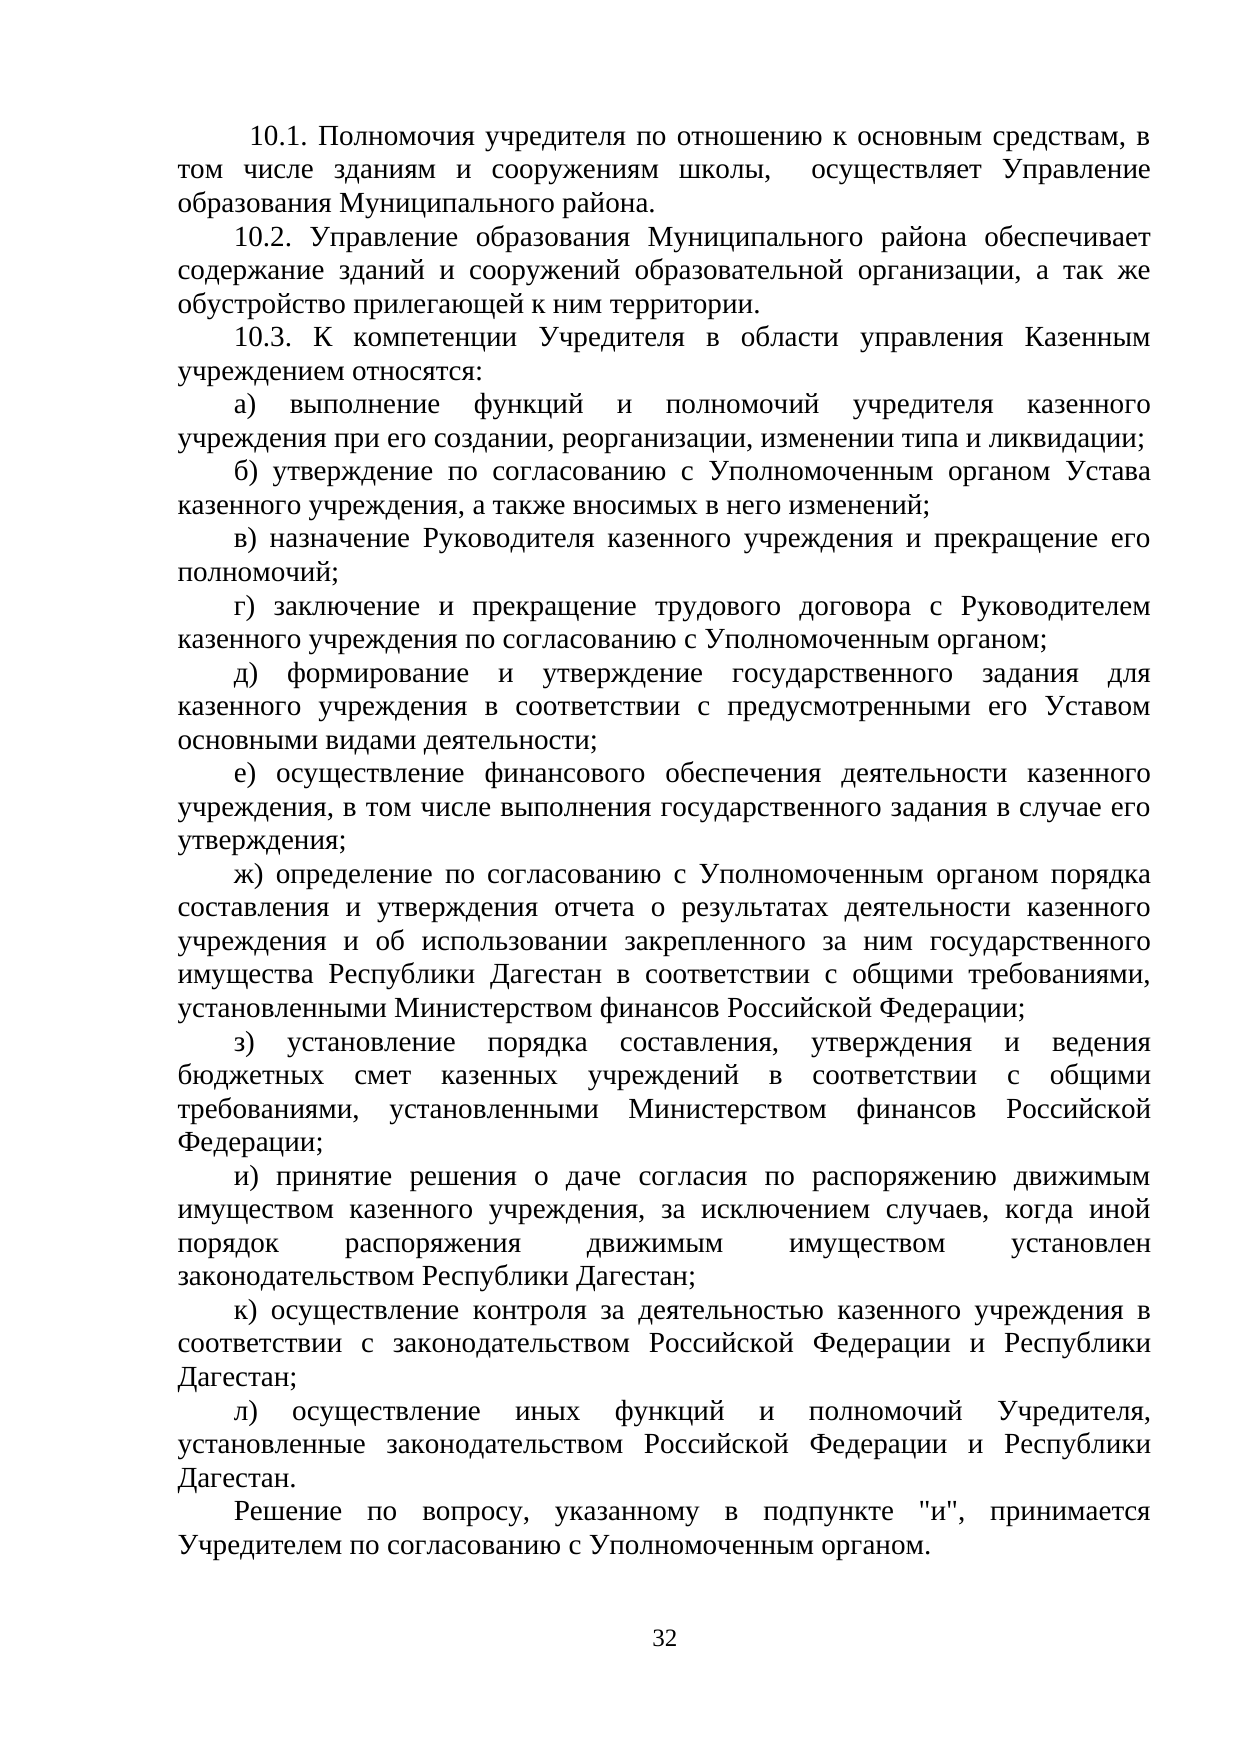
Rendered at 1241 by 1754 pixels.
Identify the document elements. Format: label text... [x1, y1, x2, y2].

text г) заключение и прекращение трудового договора с Руководителем казенного учреждения по согласованию с Уполномоченным органом; [177, 588, 1152, 655]
text з) установление порядка составления, утверждения и ведения бюджетных смет казенных учреждений в соответствии с общими требованиями, установленными Министерством финансов Российской Федерации; [177, 1024, 1152, 1158]
text 10.3. К компетенции Учредителя в области управления Казенным учреждением относятся: [177, 319, 1152, 386]
text Решение по вопросу, указанному в подпункте "и", принимается Учредителем по согласованию с Уполномоченным органом. [177, 1493, 1152, 1560]
text 10.2. Управление образования Муниципального района обеспечивает содержание зданий и сооружений образовательной организации, а так же обустройство прилегающей к ним территории. [177, 219, 1152, 319]
text а) выполнение функций и полномочий учредителя казенного учреждения при его создании, реорганизации, изменении типа и ликвидации; [177, 386, 1152, 453]
text и) принятие решения о даче согласия по распоряжению движимым имуществом казенного учреждения, за исключением случаев, когда иной порядок распоряжения движимым имуществом установлен законодательством Республики Дагестан; [177, 1158, 1152, 1292]
text д) формирование и утверждение государственного задания для казенного учреждения в соответствии с предусмотренными его Уставом основными видами деятельности; [177, 655, 1152, 755]
text к) осуществление контроля за деятельностью казенного учреждения в соответствии с законодательством Российской Федерации и Республики Дагестан; [177, 1292, 1152, 1393]
text л) осуществление иных функций и полномочий Учредителя, установленные законодательством Российской Федерации и Республики Дагестан. [177, 1393, 1152, 1493]
text в) назначение Руководителя казенного учреждения и прекращение его полномочий; [177, 521, 1152, 588]
text б) утверждение по согласованию с Уполномоченным органом Устава казенного учреждения, а также вносимых в него изменений; [177, 453, 1152, 521]
text 10.1. Полномочия учредителя по отношению к основным средствам, в том числе зданиям и сооружениям школы, осуществляет Управление образования Муниципального района. [177, 118, 1152, 219]
text ж) определение по согласованию с Уполномоченным органом порядка составления и утверждения отчета о результатах деятельности казенного учреждения и об использовании закрепленного за ним государственного имущества Республики Дагестан в соответствии с общими требованиями, установленными Министерством финансов Российской Федерации; [177, 856, 1152, 1024]
text е) осуществление финансового обеспечения деятельности казенного учреждения, в том числе выполнения государственного задания в случае его утверждения; [177, 755, 1152, 856]
